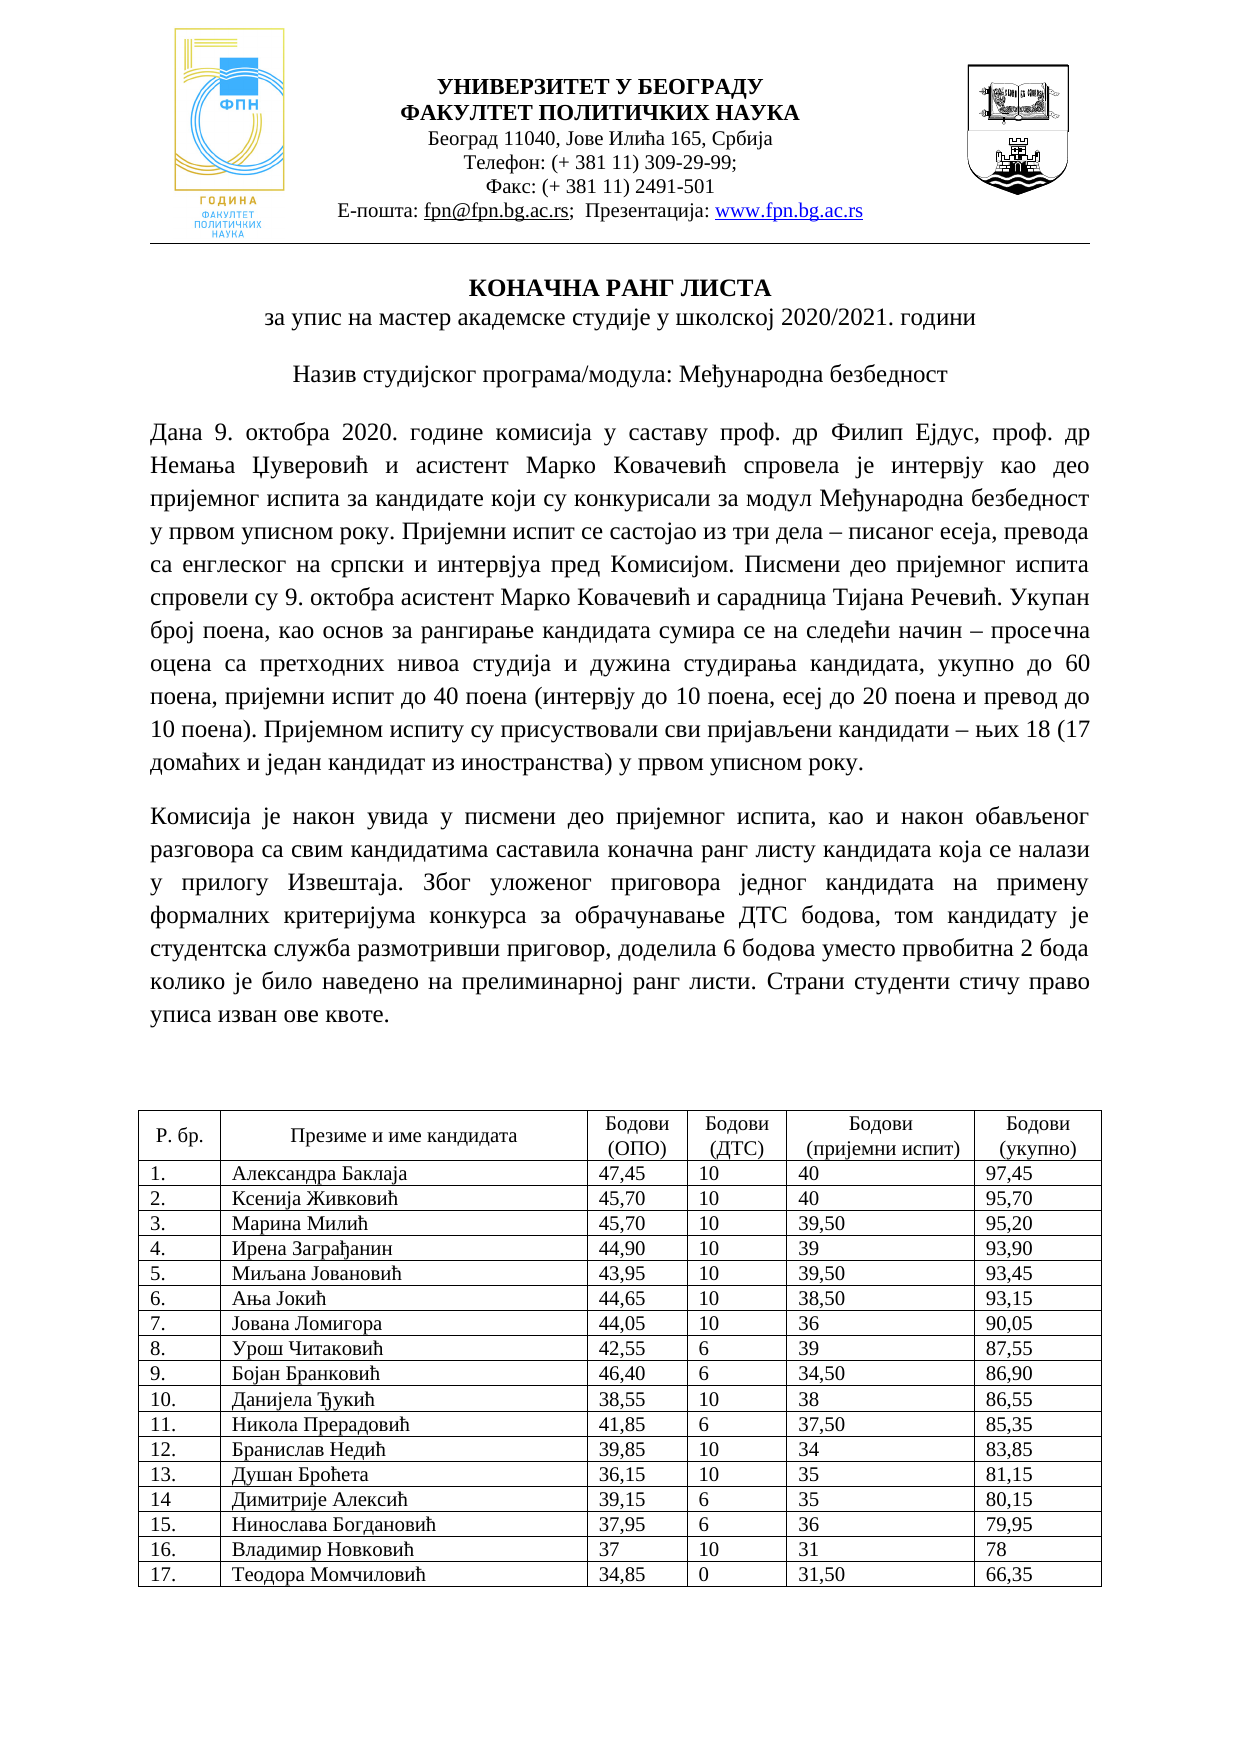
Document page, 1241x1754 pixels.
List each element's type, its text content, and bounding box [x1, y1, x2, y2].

table_cell 5. [139, 1261, 220, 1285]
table_cell 83,85 [975, 1437, 1101, 1461]
table_cell 31 [787, 1537, 974, 1561]
table_cell 93,45 [975, 1261, 1101, 1285]
table_cell 6 [688, 1336, 786, 1360]
table_cell Никола Прерадовић [221, 1412, 587, 1436]
table_cell 35 [787, 1487, 974, 1511]
table_cell 43,95 [588, 1261, 687, 1285]
table_cell 39,85 [588, 1437, 687, 1461]
table_cell Владимир Новковић [221, 1537, 587, 1561]
table_cell 15. [139, 1512, 220, 1536]
table_cell 66,35 [975, 1562, 1101, 1586]
table_cell Урош Читаковић [221, 1336, 587, 1360]
table_header Бодови (ДТС) [688, 1111, 786, 1159]
table_cell 39,50 [787, 1261, 974, 1285]
table_cell Данијела Ђукић [221, 1386, 587, 1411]
table_cell 6 [688, 1487, 786, 1511]
table_cell 3. [139, 1211, 220, 1235]
table_cell 10 [688, 1286, 786, 1310]
table_cell 38,50 [787, 1286, 974, 1310]
table_cell 10 [688, 1386, 786, 1411]
table_cell 46,40 [588, 1361, 687, 1385]
text КОНАЧНА РАНГ ЛИСТА [150, 273, 1090, 302]
table_cell 4. [139, 1236, 220, 1260]
text за упис на мастер академске студије у школској 2020/2021. години [150, 302, 1090, 331]
table_cell 45,70 [588, 1186, 687, 1210]
text Комисија је након увида у писмени део пријемног испита, као и након обављеног разговора са свим кандидатима саставила коначна ранг листу кандидата која се налази у прилогу Извештаја. Због уложеног приговора једног кандидата на примену формалних критеријума конкурса за обрачунавање ДТС бодова, том кандидату је студентска служба размотривши приговор, доделила 6 бодова уместо првобитна 2 бода колико је било наведено на прелиминарној ранг листи. Страни студенти стичу право уписа изван ове квоте. [150, 801, 1090, 1028]
table_header Бодови (укупно) [975, 1111, 1101, 1159]
table_cell 44,90 [588, 1236, 687, 1260]
table_cell 10 [688, 1186, 786, 1210]
table_header Р. бр. [139, 1111, 220, 1159]
table_cell 37 [588, 1537, 687, 1561]
table_cell Ксенија Живковић [221, 1186, 587, 1210]
table_cell 10 [688, 1261, 786, 1285]
table_cell Теодора Момчиловић [221, 1562, 587, 1586]
table_cell 80,15 [975, 1487, 1101, 1511]
table_cell 39 [787, 1336, 974, 1360]
table_cell 2. [139, 1186, 220, 1210]
table_cell 12. [139, 1437, 220, 1461]
table_cell 45,70 [588, 1211, 687, 1235]
table_cell 90,05 [975, 1311, 1101, 1335]
table_cell 34,85 [588, 1562, 687, 1586]
table_cell 86,90 [975, 1361, 1101, 1385]
table_cell 38,55 [588, 1386, 687, 1411]
table_cell 47,45 [588, 1161, 687, 1184]
table_cell 13. [139, 1462, 220, 1486]
table_cell 79,95 [975, 1512, 1101, 1536]
table_cell 37,50 [787, 1412, 974, 1436]
table_cell 1. [139, 1161, 220, 1184]
table_cell 40 [787, 1161, 974, 1184]
table_cell 78 [975, 1537, 1101, 1561]
table_cell Ања Јокић [221, 1286, 587, 1310]
table_cell 93,90 [975, 1236, 1101, 1260]
table_cell 10 [688, 1462, 786, 1486]
table_cell 42,55 [588, 1336, 687, 1360]
table_cell 36,15 [588, 1462, 687, 1486]
table_cell 16. [139, 1537, 220, 1561]
picture [172, 26, 286, 239]
table_cell 95,70 [975, 1186, 1101, 1210]
table_cell 10 [688, 1311, 786, 1335]
table_cell Бојан Бранковић [221, 1361, 587, 1385]
table_cell 9. [139, 1361, 220, 1385]
table_cell 34,50 [787, 1361, 974, 1385]
table_cell 85,35 [975, 1412, 1101, 1436]
table_cell 10 [688, 1161, 786, 1184]
table_cell 87,55 [975, 1336, 1101, 1360]
table_cell 10 [688, 1236, 786, 1260]
table_cell 0 [688, 1562, 786, 1586]
text Назив студијског програма/модула: Међународна безбедност [150, 359, 1090, 388]
table_cell 10 [688, 1437, 786, 1461]
table_cell 10. [139, 1386, 220, 1411]
table_cell 6 [688, 1361, 786, 1385]
table_cell Нинослава Богдановић [221, 1512, 587, 1536]
table_cell 8. [139, 1336, 220, 1360]
table_cell 39,15 [588, 1487, 687, 1511]
table_cell 10 [688, 1211, 786, 1235]
table_cell 36 [787, 1311, 974, 1335]
table_cell 44,65 [588, 1286, 687, 1310]
table_cell 40 [787, 1186, 974, 1210]
table_cell 86,55 [975, 1386, 1101, 1411]
table_cell 81,15 [975, 1462, 1101, 1486]
table_cell 95,20 [975, 1211, 1101, 1235]
table_cell 35 [787, 1462, 974, 1486]
table_cell Душан Броћета [221, 1462, 587, 1486]
table_cell 14 [139, 1487, 220, 1511]
table_cell 6 [688, 1412, 786, 1436]
table_cell Александра Баклаја [221, 1161, 587, 1184]
table_cell 7. [139, 1311, 220, 1335]
table_cell Марина Милић [221, 1211, 587, 1235]
table_cell 6 [688, 1512, 786, 1536]
table_cell 39 [787, 1236, 974, 1260]
table_cell 37,95 [588, 1512, 687, 1536]
table_cell 17. [139, 1562, 220, 1586]
table_cell 10 [688, 1537, 786, 1561]
table_cell 36 [787, 1512, 974, 1536]
table_header Бодови (пријемни испит) [787, 1111, 974, 1159]
table_cell 34 [787, 1437, 974, 1461]
table_cell 11. [139, 1412, 220, 1436]
table_cell 97,45 [975, 1161, 1101, 1184]
table_cell Димитрије Алексић [221, 1487, 587, 1511]
table_cell Ирена Заграђанин [221, 1236, 587, 1260]
table_cell 31,50 [787, 1562, 974, 1586]
table_cell 41,85 [588, 1412, 687, 1436]
table_cell 39,50 [787, 1211, 974, 1235]
table_header Бодови (ОПО) [588, 1111, 687, 1159]
text Дана 9. октобра 2020. године комисија у саставу проф. др Филип Ејдус, проф. др Немања Џуверовић и асистент Марко Ковачевић спровела је интервју као део пријемног испита за кандидате који су конкурисали за модул Mеђународна безбедност у првом уписном року. Пријемни испит се састојао из три дела – писаног есеја, превода са енглеског на српски и интервјуа пред Комисијом. Писмени део пријемног испита спровели су 9. октобра асистент Марко Ковачевић и сарадница Тијана Речевић. Укупан број поена, као основ за рангирање кандидата сумира се на следећи начин – просечна оцена са претходних нивоа студија и дужина студирања кандидата, укупно до 60 поена, пријемни испит до 40 поена (интервју до 10 поена, есеј до 20 поена и превод до 10 поена). Пријемном испиту су присуствовали сви пријављени кандидати – њих 18 (17 домаћих и један кандидат из иностранства) у првом уписном року. [150, 417, 1090, 776]
table_cell 44,05 [588, 1311, 687, 1335]
table_cell Јована Ломигора [221, 1311, 587, 1335]
table_cell 6. [139, 1286, 220, 1310]
table_cell Миљана Јовановић [221, 1261, 587, 1285]
table_header Презиме и име кандидата [221, 1111, 587, 1159]
table_cell 38 [787, 1386, 974, 1411]
table_cell Бранислав Недић [221, 1437, 587, 1461]
table_cell 93,15 [975, 1286, 1101, 1310]
